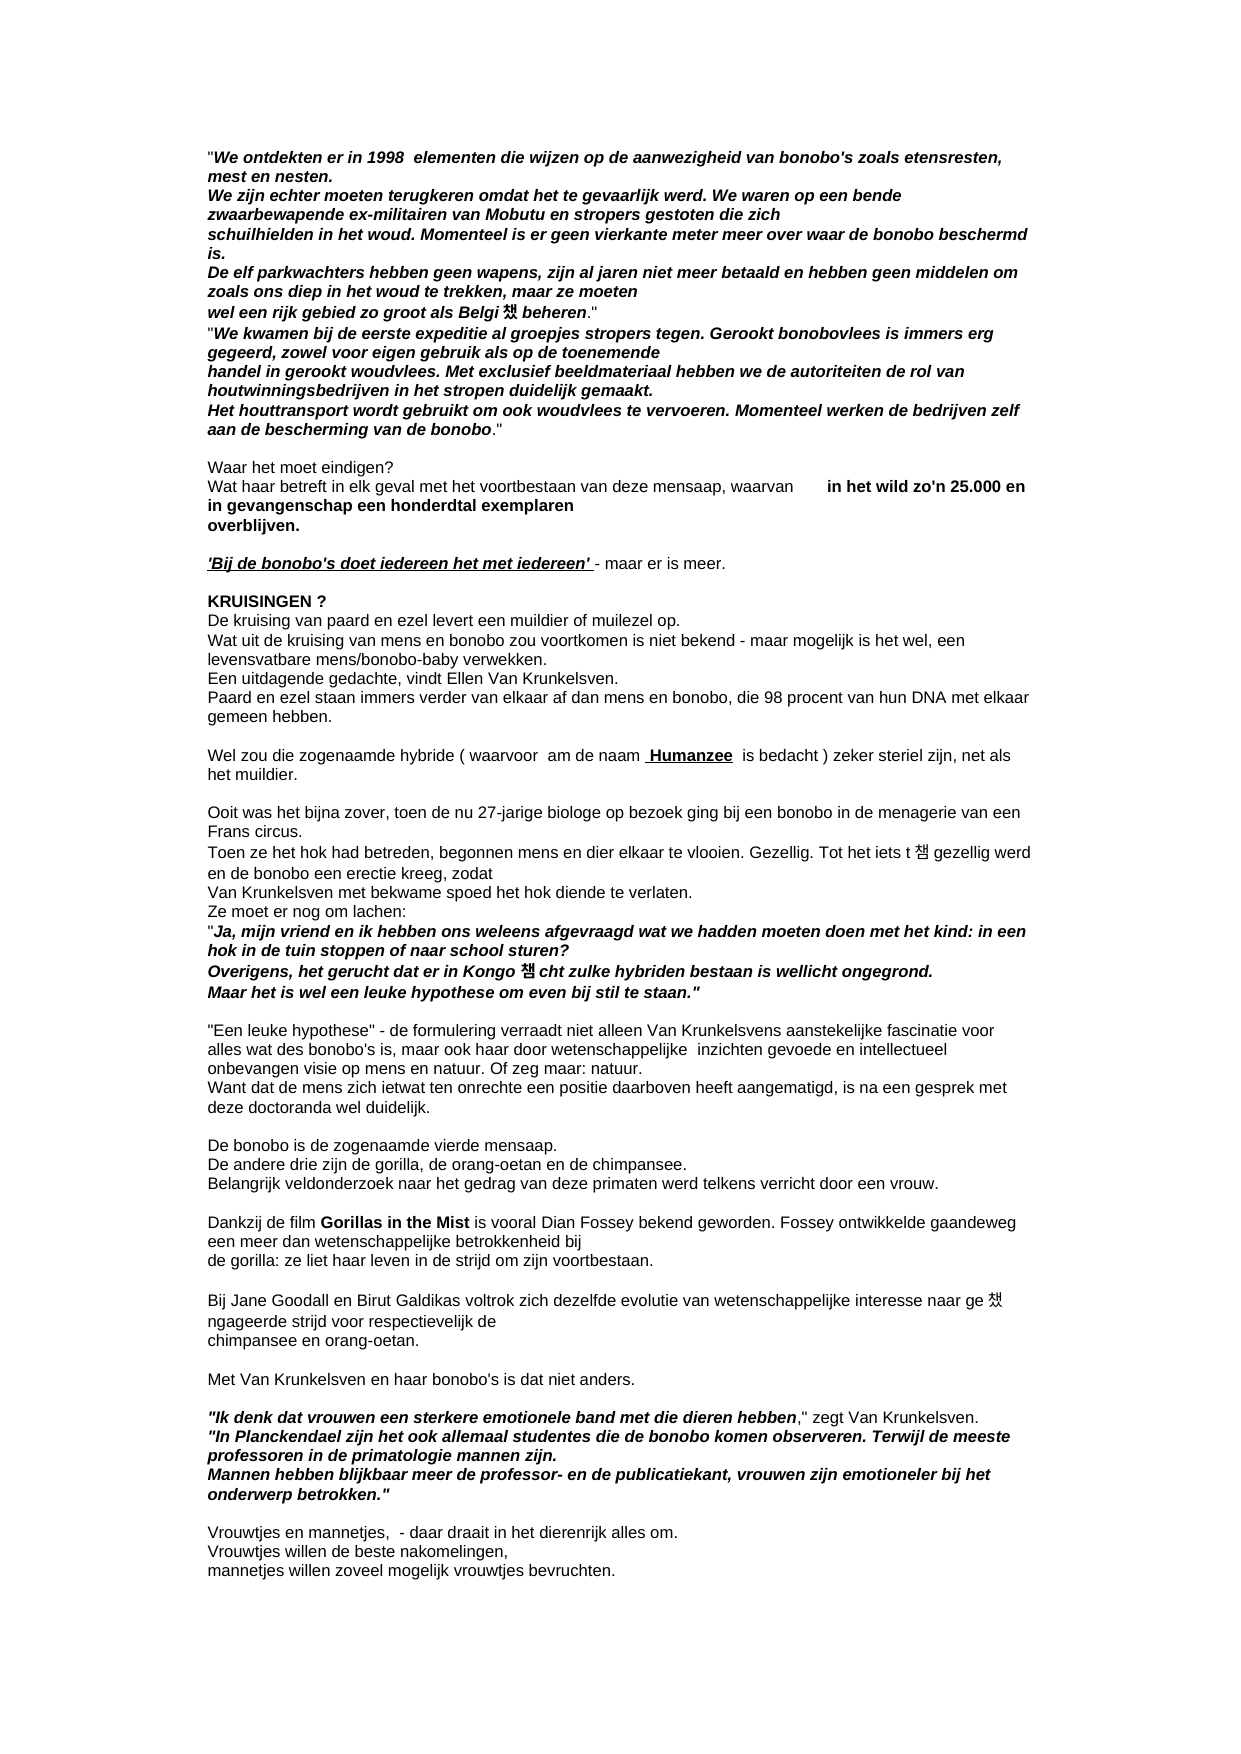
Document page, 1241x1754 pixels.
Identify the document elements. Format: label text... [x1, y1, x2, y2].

text Bij Jane Goodall en Birut Galdikas voltrok zich dezelfde evolutie van wetenschappelijke interesse naar ge챘ngageerde strijd voor respectievelijk de chimpansee en orang-oetan. [207, 1270, 1033, 1350]
text KRUISINGEN ? [207, 573, 1033, 611]
text "Ik denk dat vrouwen een sterkere emotionele band met die dieren hebben," zegt Van Krunkelsven. "In Planckendael zijn het ook allemaal studentes die de bonobo komen observeren. Terwijl de meeste professoren in de primatologie mannen zijn. Mannen hebben blijkbaar meer de professor- en de publicatiekant, vrouwen zijn emotioneler bij het onderwerp betrokken." [207, 1408, 1033, 1503]
text Dankzij de film Gorillas in the Mist is vooral Dian Fossey bekend geworden. Fossey ontwikkelde gaandeweg een meer dan wetenschappelijke betrokkenheid bij de gorilla: ze liet haar leven in de strijd om zijn voortbestaan. [207, 1193, 1033, 1270]
text Met Van Krunkelsven en haar bonobo's is dat niet anders. [207, 1350, 1033, 1388]
text De kruising van paard en ezel levert een muildier of muilezel op. Wat uit de kruising van mens en bonobo zou voortkomen is niet bekend - maar mogelijk is het wel, een levensvatbare mens/bonobo-baby verwekken. Een uitdagende gedachte, vindt Ellen Van Krunkelsven. Paard en ezel staan immers verder van elkaar af dan mens en bonobo, die 98 procent van hun DNA met elkaar gemeen hebben. [207, 611, 1033, 726]
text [207, 1523, 1033, 1580]
text "Een leuke hypothese" - de formulering verraadt niet alleen Van Krunkelsvens aanstekelijke fascinatie voor alles wat des bonobo's is, maar ook haar door wetenschappelijke inzichten gevoede en intellectueel onbevangen visie op mens en natuur. Of zeg maar: natuur. [207, 1021, 1033, 1078]
text Wel zou die zogenaamde hybride ( waarvoor am de naam Humanzee is bedacht ) zeker steriel zijn, net als het muildier. [207, 745, 1033, 784]
text Waar het moet eindigen? Wat haar betreft in elk geval met het voortbestaan van deze mensaap, waarvan in het wild zo'n 25.000 en in gevangenschap een honderdtal exemplaren overblijven. 'Bij de bonobo's doet iedereen het met iedereen' - maar er is meer. [207, 439, 1033, 573]
text Ooit was het bijna zover, toen de nu 27-jarige biologe op bezoek ging bij een bonobo in de menagerie van een Frans circus. Toen ze het hok had betreden, begonnen mens en dier elkaar te vlooien. Gezellig. Tot het iets t챔 gezellig werd en de bonobo een erectie kreeg, zodat Van Krunkelsven met bekwame spoed het hok diende te verlaten. Ze moet er nog om lachen: "Ja, mijn vriend en ik hebben ons weleens afgevraagd wat we hadden moeten doen met het kind: in een hok in de tuin stoppen of naar school sturen? Overigens, het gerucht dat er in Kongo 챔cht zulke hybriden bestaan is wellicht ongegrond. Maar het is wel een leuke hypothese om even bij stil te staan." [207, 803, 1033, 1002]
text "We kwamen bij de eerste expeditie al groepjes stropers tegen. Gerookt bonobovlees is immers erg gegeerd, zowel voor eigen gebruik als op de toenemende handel in gerookt woudvlees. Met exclusief beeldmateriaal hebben we de autoriteiten de rol van houtwinningsbedrijven in het stropen duidelijk gemaakt. Het houttransport wordt gebruikt om ook woudvlees te vervoeren. Momenteel werken de bedrijven zelf aan de bescherming van de bonobo." [207, 324, 1033, 439]
text "We ontdekten er in 1998 elementen die wijzen op de aanwezigheid van bonobo's zoals etensresten, mest en nesten. We zijn echter moeten terugkeren omdat het te gevaarlijk werd. We waren op een bende zwaarbewapende ex-militairen van Mobutu en stropers gestoten die zich schuilhielden in het woud. Momenteel is er geen vierkante meter meer over waar de bonobo beschermd is. De elf parkwachters hebben geen wapens, zijn al jaren niet meer betaald en hebben geen middelen om zoals ons diep in het woud te trekken, maar ze moeten wel een rijk gebied zo groot als Belgi챘 beheren." [207, 148, 1033, 324]
text Want dat de mens zich ietwat ten onrechte een positie daarboven heeft aangematigd, is na een gesprek met deze doctoranda wel duidelijk. De bonobo is de zogenaamde vierde mensaap. De andere drie zijn de gorilla, de orang-oetan en de chimpansee. Belangrijk veldonderzoek naar het gedrag van deze primaten werd telkens verricht door een vrouw. [207, 1078, 1033, 1193]
